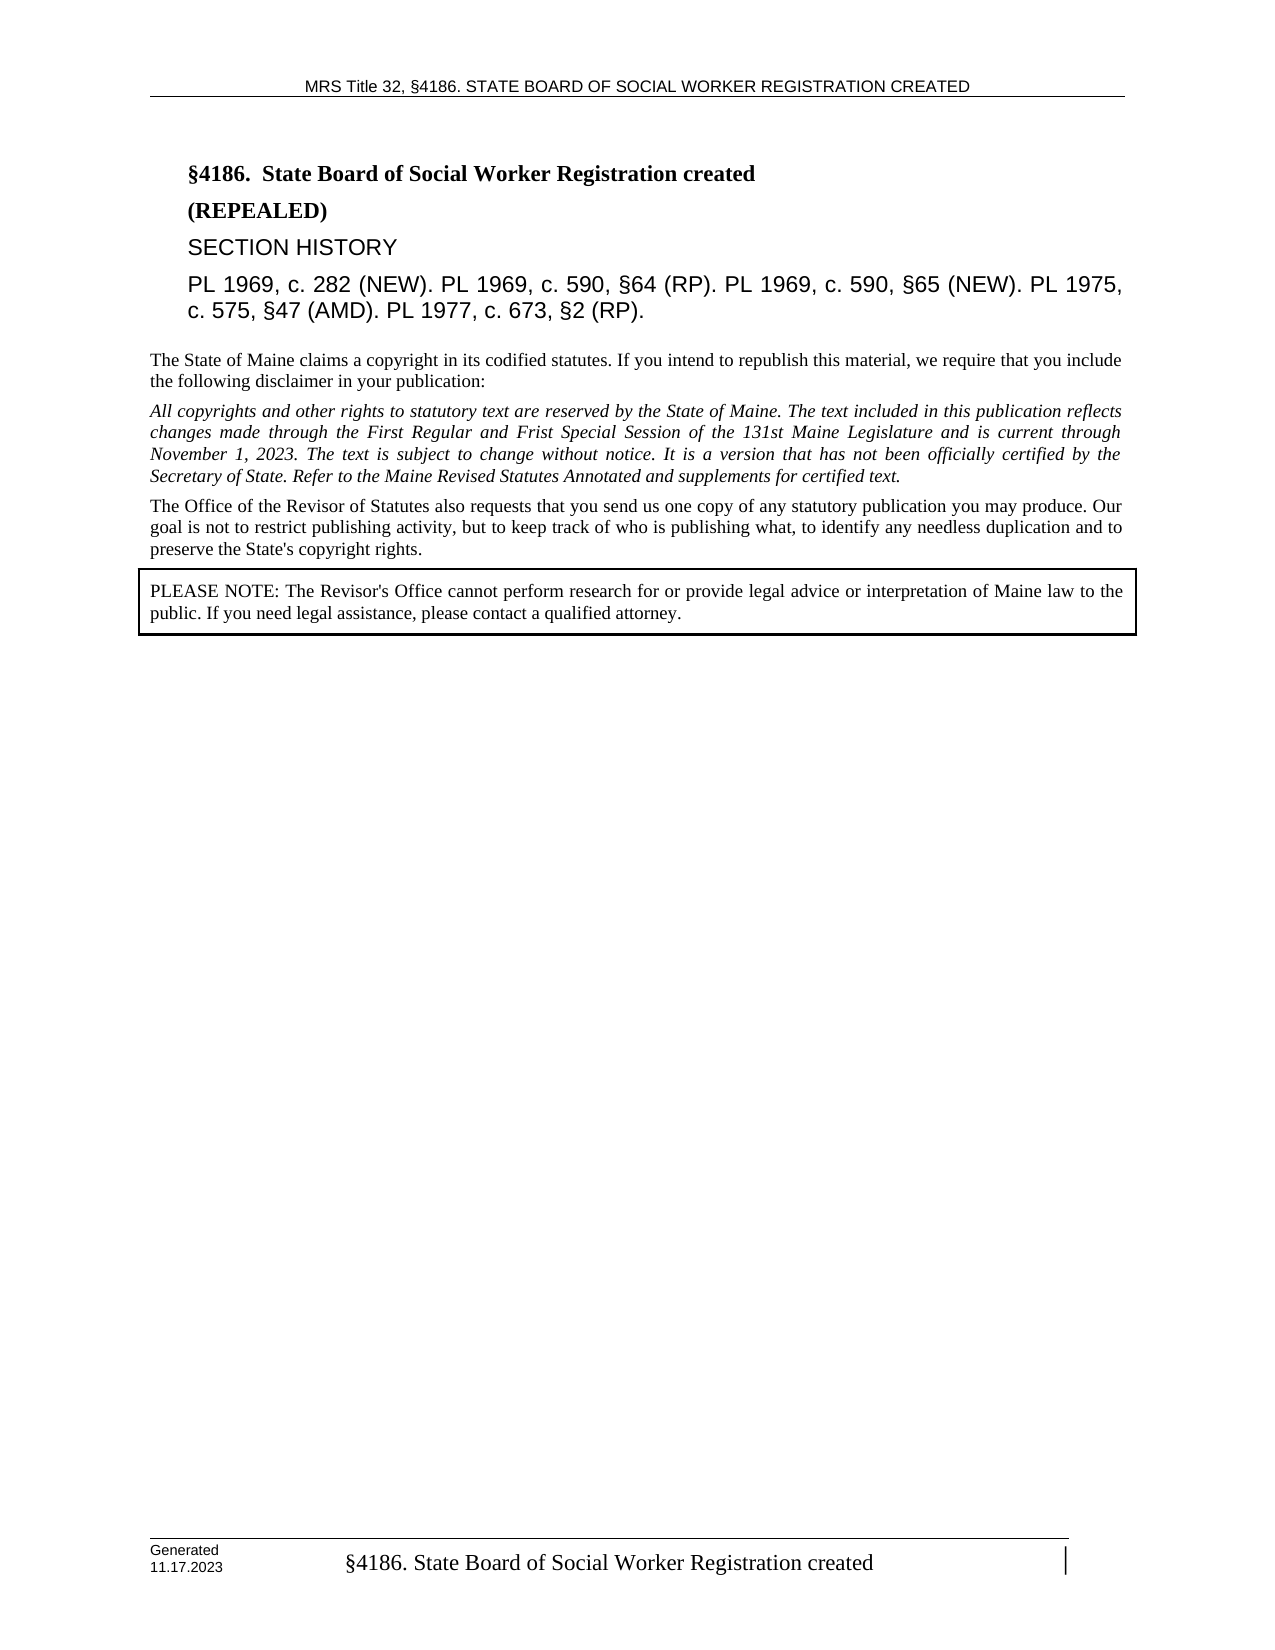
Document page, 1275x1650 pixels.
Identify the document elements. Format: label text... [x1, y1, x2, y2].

text SECTION HISTORY [187, 234, 1125, 260]
text The State of Maine claims a copyright in its codified statutes. If you intend to republish this material, we require that you include the following disclaimer in your publication: [150, 348, 1125, 392]
text §4186. State Board of Social Worker Registration created [187, 160, 1125, 187]
text PLEASE NOTE: The Revisor's Office cannot perform research for or provide legal advice or interpretation of Maine law to the public. If you need legal assistance, please contact a qualified attorney. [140, 570, 1135, 633]
text PL 1969, c. 282 (NEW). PL 1969, c. 590, §64 (RP). PL 1969, c. 590, §65 (NEW). PL 1975, c. 575, §47 (AMD). PL 1977, c. 673, §2 (RP). [187, 271, 1125, 323]
text All copyrights and other rights to statutory text are reserved by the State of Maine. The text included in this publication reflects changes made through the First Regular and Frist Special Session of the 131st Maine Legislature and is current through November 1, 2023 . The text is subject to change without notice. It is a version that has not been officially certified by the Secretary of State. Refer to the Maine Revised Statutes Annotated and supplements for certified text. [150, 400, 1125, 486]
text (REPEALED) [187, 197, 1125, 223]
text The Office of the Revisor of Statutes also requests that you send us one copy of any statutory publication you may produce. Our goal is not to restrict publishing activity, but to keep track of who is publishing what, to identify any needless duplication and to preserve the State's copyright rights. [150, 494, 1125, 559]
